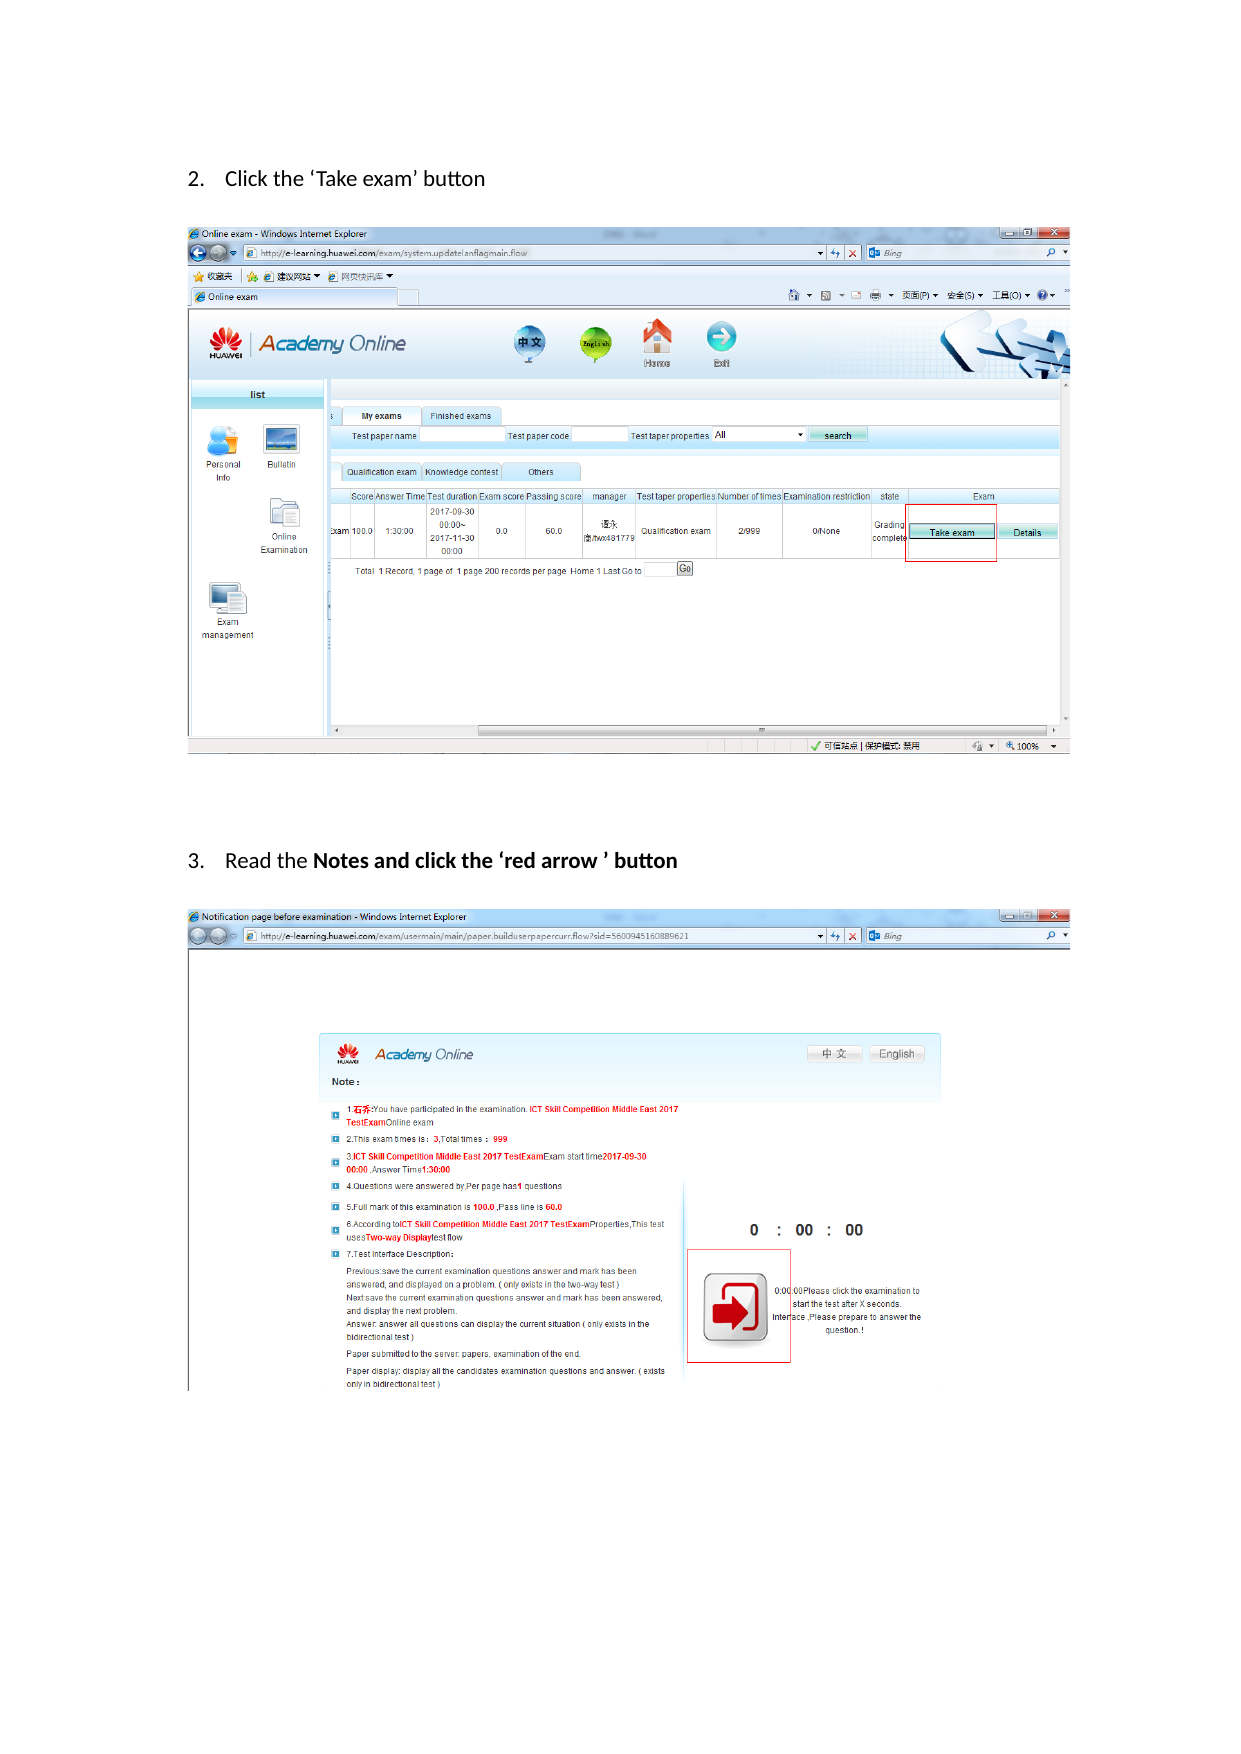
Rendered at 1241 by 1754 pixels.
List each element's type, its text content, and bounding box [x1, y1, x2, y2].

picture [187, 227, 1071, 754]
picture [187, 909, 1071, 1391]
list Read the Notes and click the ‘red arrow ’ button [187, 844, 1053, 877]
list Click the ‘Take exam’ button [187, 162, 1053, 194]
